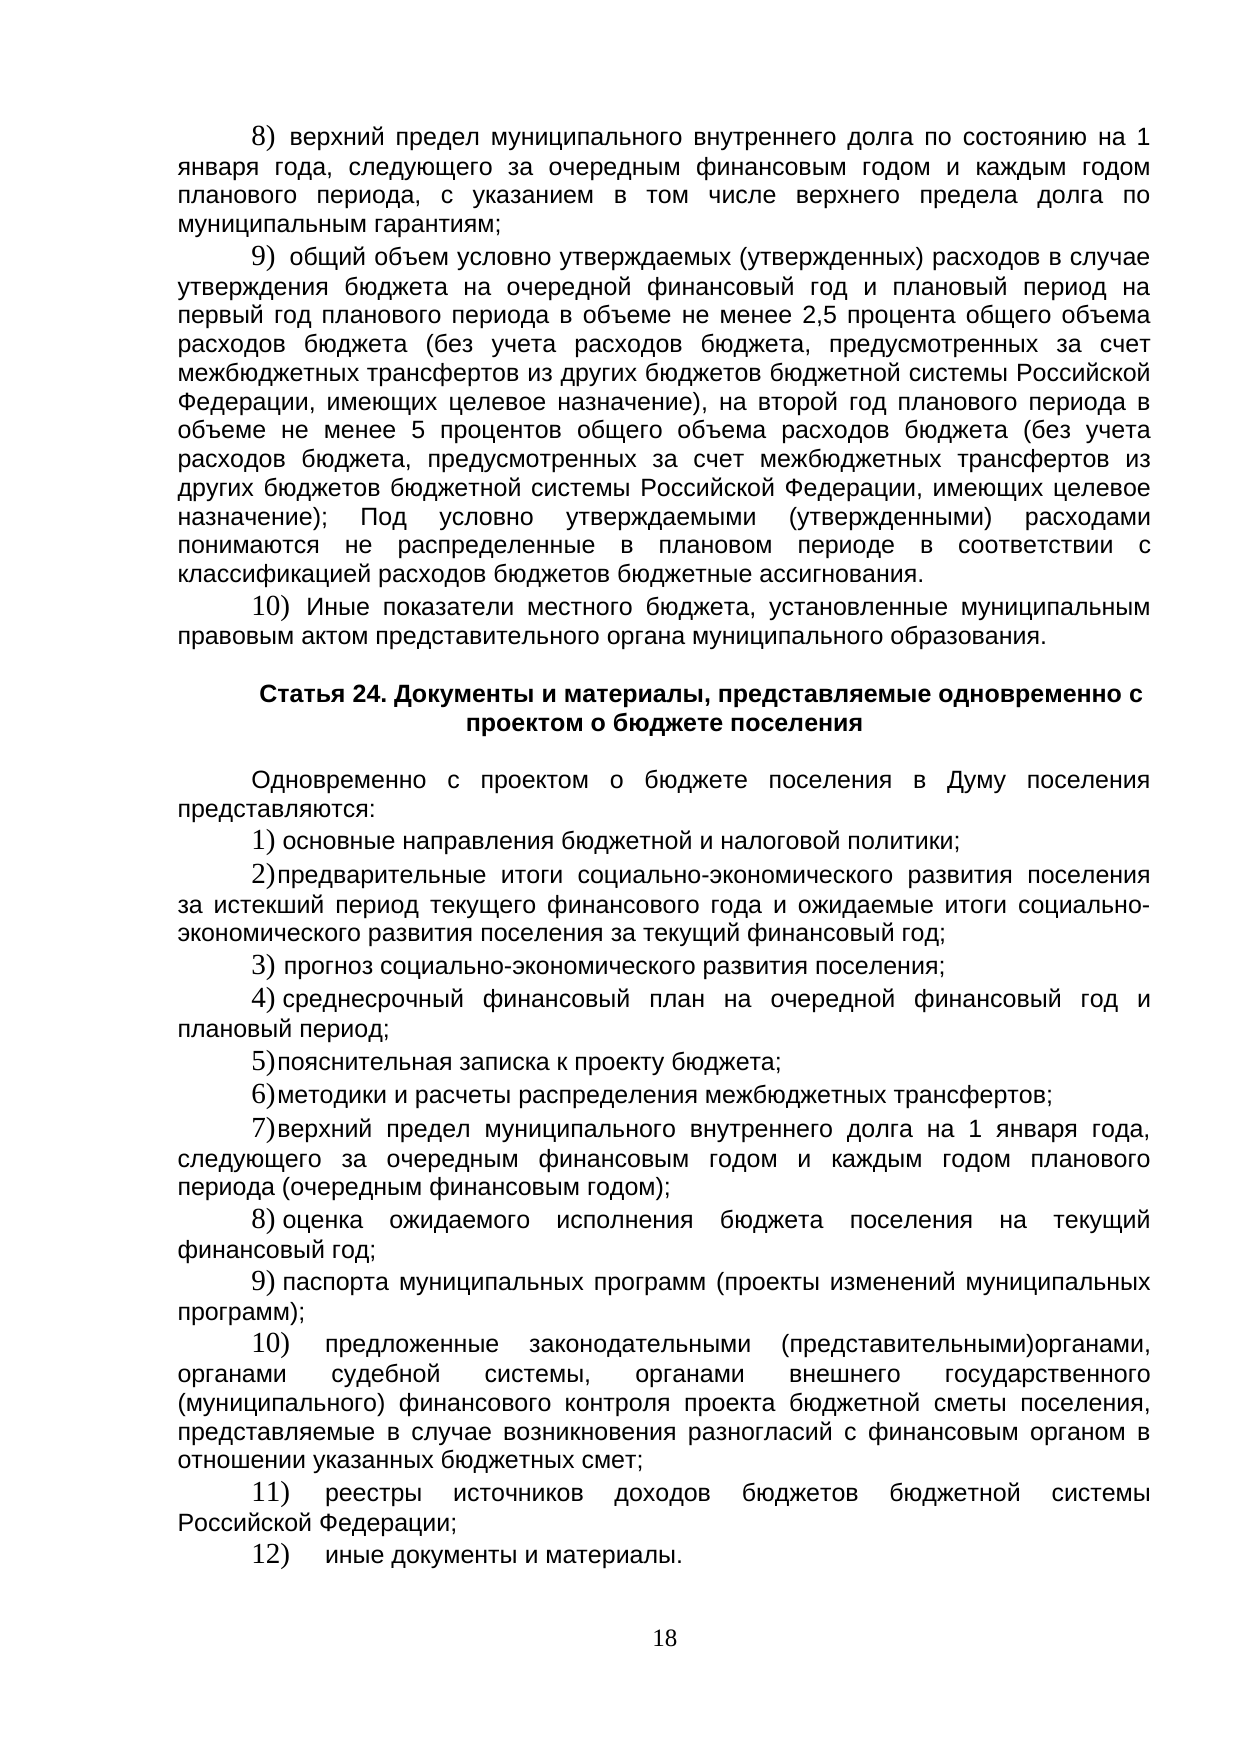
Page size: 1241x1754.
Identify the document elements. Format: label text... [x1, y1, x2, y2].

list оценка ожидаемого исполнения бюджета поселения на текущий финансовый год; [177, 1201, 1152, 1263]
list иные документы и материалы. [177, 1536, 1152, 1570]
list верхний предел муниципального внутреннего долга по состоянию на 1 января года, следующего за очередным финансовым годом и каждым годом планового периода, с указанием в том числе верхнего предела долга по муниципальным гарантиям; [177, 118, 1152, 238]
list прогноз социально-экономического развития поселения; [177, 947, 1152, 981]
list среднесрочный финансовый план на очередной финансовый год и плановый период; [177, 981, 1152, 1043]
list основные направления бюджетной и налоговой политики; [177, 822, 1152, 856]
list Иные показатели местного бюджета, установленные муниципальным правовым актом представительного органа муниципального образования. [177, 588, 1152, 650]
list предварительные итоги социально-экономического развития поселения за истекший период текущего финансового года и ожидаемые итоги социально- экономического развития поселения за текущий финансовый год; [177, 856, 1152, 947]
text Статья 24. Документы и материалы, представляемые одновременно с проектом о бюджете поселения [177, 679, 1152, 736]
text Одновременно с проектом о бюджете поселения в Думу поселения представляются: [177, 765, 1152, 822]
list методики и расчеты распределения межбюджетных трансфертов; [177, 1076, 1152, 1110]
list общий объем условно утверждаемых (утвержденных) расходов в случае утверждения бюджета на очередной финансовый год и плановый период на первый год планового периода в объеме не менее 2,5 процента общего объема расходов бюджета (без учета расходов бюджета, предусмотренных за счет межбюджетных трансфертов из других бюджетов бюджетной системы Российской Федерации, имеющих целевое назначение), на второй год планового периода в объеме не менее 5 процентов общего объема расходов бюджета (без учета расходов бюджета, предусмотренных за счет межбюджетных трансфертов из других бюджетов бюджетной системы Российской Федерации, имеющих целевое назначение); Под условно утверждаемыми (утвержденными) расходами понимаются не распределенные в плановом периоде в соответствии с классификацией расходов бюджетов бюджетные ассигнования. [177, 238, 1152, 588]
list предложенные законодательными (представительными)органами, органами судебной системы, органами внешнего государственного (муниципального) финансового контроля проекта бюджетной сметы поселения, представляемые в случае возникновения разногласий с финансовым органом в отношении указанных бюджетных смет; [177, 1326, 1152, 1474]
list пояснительная записка к проекту бюджета; [177, 1043, 1152, 1076]
list паспорта муниципальных программ (проекты изменений муниципальных программ); [177, 1263, 1152, 1326]
list реестры источников доходов бюджетов бюджетной системы Российской Федерации; [177, 1474, 1152, 1536]
list верхний предел муниципального внутреннего долга на 1 января года, следующего за очередным финансовым годом и каждым годом планового периода (очередным финансовым годом); [177, 1110, 1152, 1201]
